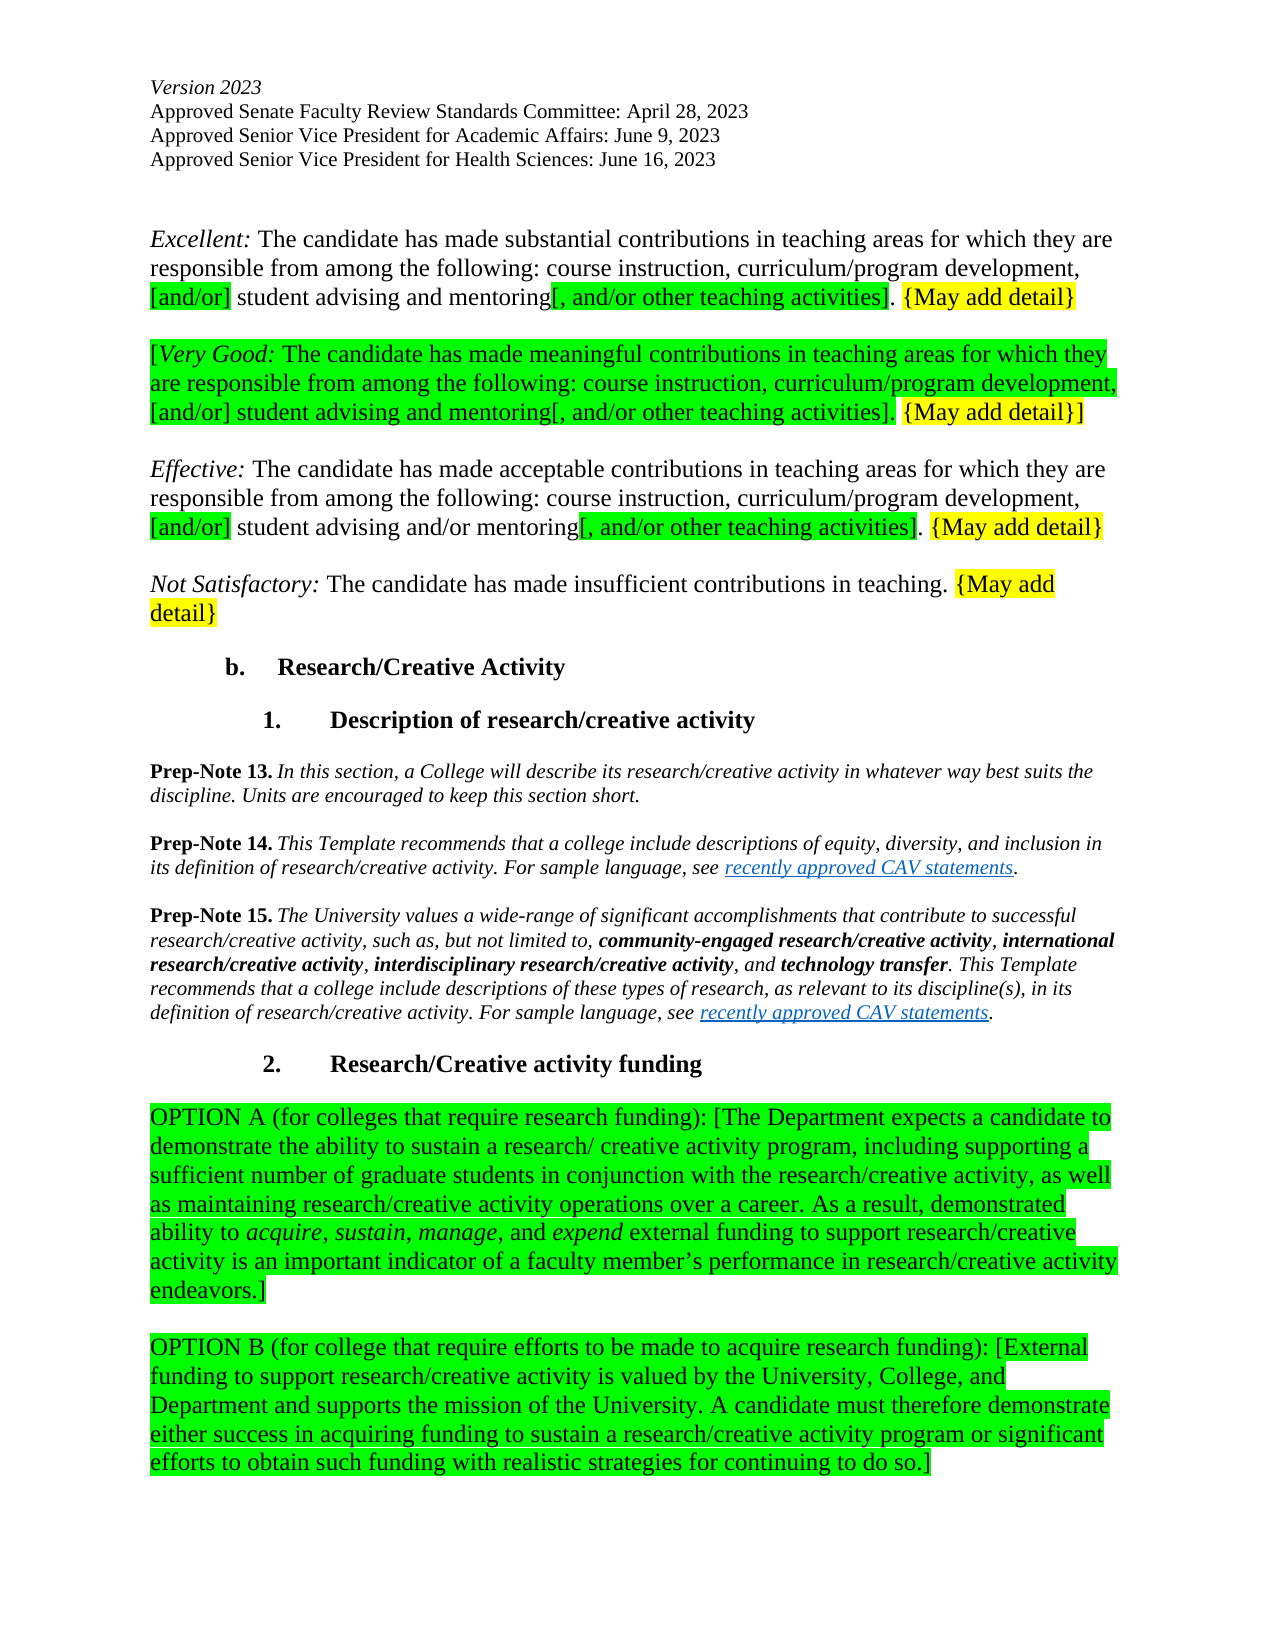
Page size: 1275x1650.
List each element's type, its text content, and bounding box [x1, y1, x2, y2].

text Prep-Note 14. This Template recommends that a college include descriptions of equity, diversity, and inclusion in its definition of research/creative activity. For sample language, see recently approved CAV statements. [150, 831, 1125, 879]
text OPTION B (for college that require efforts to be made to acquire research funding): [External funding to support research/creative activity is valued by the University, College, and Department and supports the mission of the University. A candidate must therefore demonstrate either success in acquiring funding to sustain a research/creative activity program or significant efforts to obtain such funding with realistic strategies for continuing to do so.] [150, 1332, 1125, 1476]
text Excellent: The candidate has made substantial contributions in teaching areas for which they are responsible from among the following: course instruction, curriculum/program development, [and/or] student advising and mentoring[, and/or other teaching activities]. {May add detail} [150, 224, 1125, 310]
text Not Satisfactory: The candidate has made insufficient contributions in teaching. {May add detail} [150, 569, 1125, 627]
text Prep-Note 13. In this section, a College will describe its research/creative activity in whatever way best suits the discipline. Units are encouraged to keep this section short. [150, 759, 1125, 807]
subtitle Research/Creative activity funding [262, 1049, 1125, 1077]
text Effective: The candidate has made acceptable contributions in teaching areas for which they are responsible from among the following: course instruction, curriculum/program development, [and/or] student advising and/or mentoring[, and/or other teaching activities]. {May add detail} [150, 454, 1125, 540]
text OPTION A (for colleges that require research funding): [The Department expects a candidate to demonstrate the ability to sustain a research/ creative activity program, including supporting a sufficient number of graduate students in conjunction with the research/creative activity, as well as maintaining research/creative activity operations over a career. As a result, demonstrated ability to acquire, sustain, manage, and expend external funding to support research/creative activity is an important indicator of a faculty member’s performance in research/creative activity endeavors.] [150, 1102, 1125, 1304]
text Prep-Note 15. The University values a wide-range of significant accomplishments that contribute to successful research/creative activity, such as, but not limited to, community-engaged research/creative activity, international research/creative activity, interdisciplinary research/creative activity, and technology transfer. This Template recommends that a college include descriptions of these types of research, as relevant to its discipline(s), in its definition of research/creative activity. For sample language, see recently approved CAV statements. [150, 903, 1125, 1024]
subtitle Research/Creative Activity [225, 652, 1125, 680]
subtitle Description of research/creative activity [262, 705, 1125, 734]
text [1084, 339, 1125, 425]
